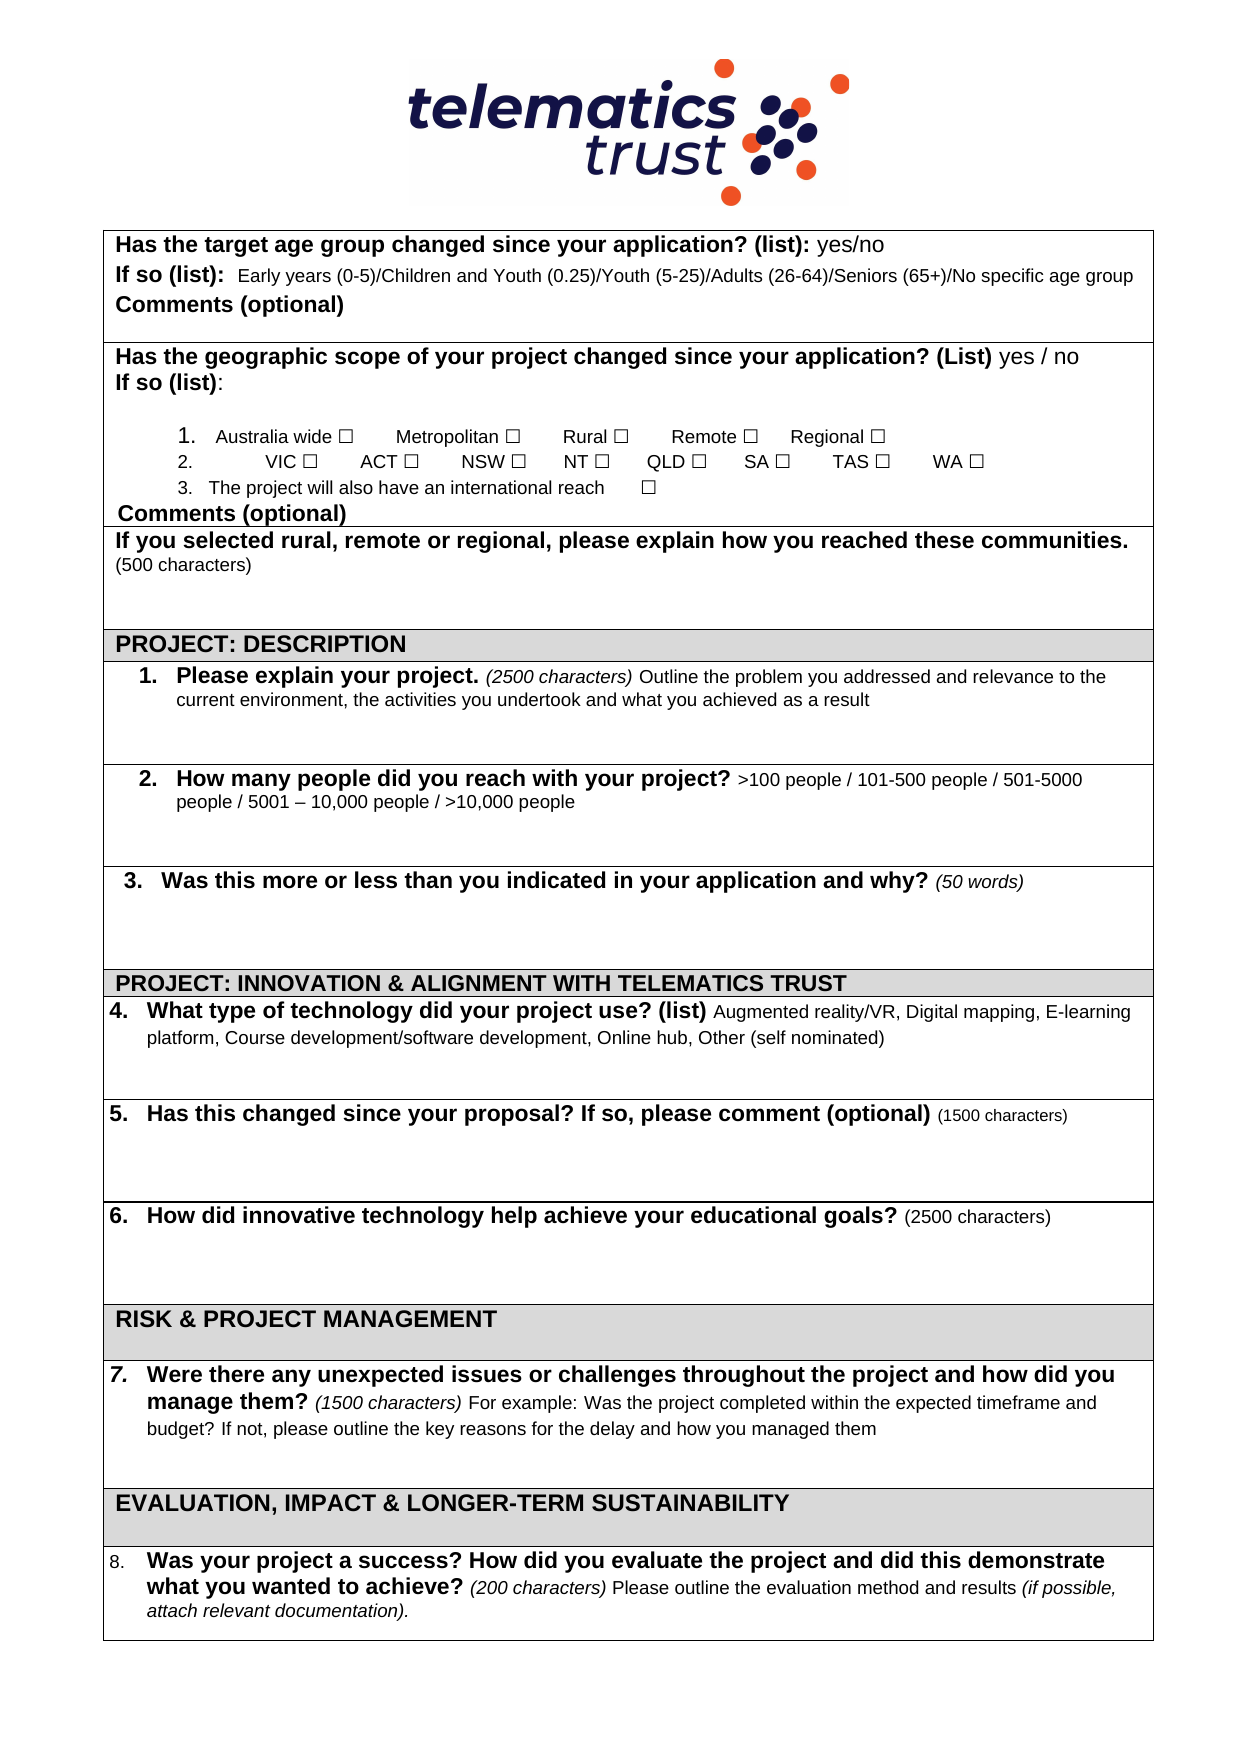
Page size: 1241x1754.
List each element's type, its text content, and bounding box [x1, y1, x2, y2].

table_cell Were there any unexpected issues or challenges throughout the project and how did you manage them? (1500 characters) For example: Was the project completed within the expected timeframe and budget? If not, please outline the key reasons for the delay and how you managed them [104, 1361, 1153, 1488]
table_cell How did innovative technology help achieve your educational goals? (2500 characters) [104, 1203, 1153, 1304]
table_cell RISK & PROJECT MANAGEMENT [104, 1305, 1153, 1360]
table_cell Please explain your project. (2500 characters) Outline the problem you addressed and relevance to the current environment, the activities you undertook and what you achieved as a result [104, 662, 1153, 763]
table_cell PROJECT: INNOVATION & ALIGNMENT WITH TELEMATICS TRUST [104, 970, 1153, 996]
table_cell PROJECT: DESCRIPTION [104, 630, 1153, 661]
table_cell EVALUATION, IMPACT & LONGER-TERM SUSTAINABILITY [104, 1489, 1153, 1546]
table_cell What type of technology did your project use? (list) Augmented reality/VR, Digital mapping, E-learning platform, Course development/software development, Online hub, Other (self nominated) [104, 997, 1153, 1099]
picture [408, 59, 850, 206]
table_cell Has the geographic scope of your project changed since your application? (List) yes / no If so (list): 1. Australia wide ☐ Metropolitan ☐ Rural ☐ Remote ☐ Regional ☐ 2. VIC ☐ ACT ☐ NSW ☐ NT ☐ QLD ☐ SA ☐ TAS ☐ WA ☐ 3. The project will also have an international reach ☐ Comments (optional) [104, 343, 1153, 526]
table_cell If you selected rural, remote or regional, please explain how you reached these communities. (500 characters) [104, 527, 1153, 629]
table_cell Has this changed since your proposal? If so, please comment (optional) (1500 characters) [104, 1100, 1153, 1201]
table_cell Was this more or less than you indicated in your application and why? (50 words) [104, 867, 1153, 969]
table_cell How many people did you reach with your project? >100 people / 101-500 people / 501-5000 people / 5001 – 10,000 people / >10,000 people [104, 765, 1153, 866]
table_header Has the target age group changed since your application? (list): yes/no If so (list): Early years (0-5)/Children and Youth (0.25)/Youth (5-25)/Adults (26-64)/Seniors (65+)/No specific age group Comments (optional) [104, 231, 1153, 342]
